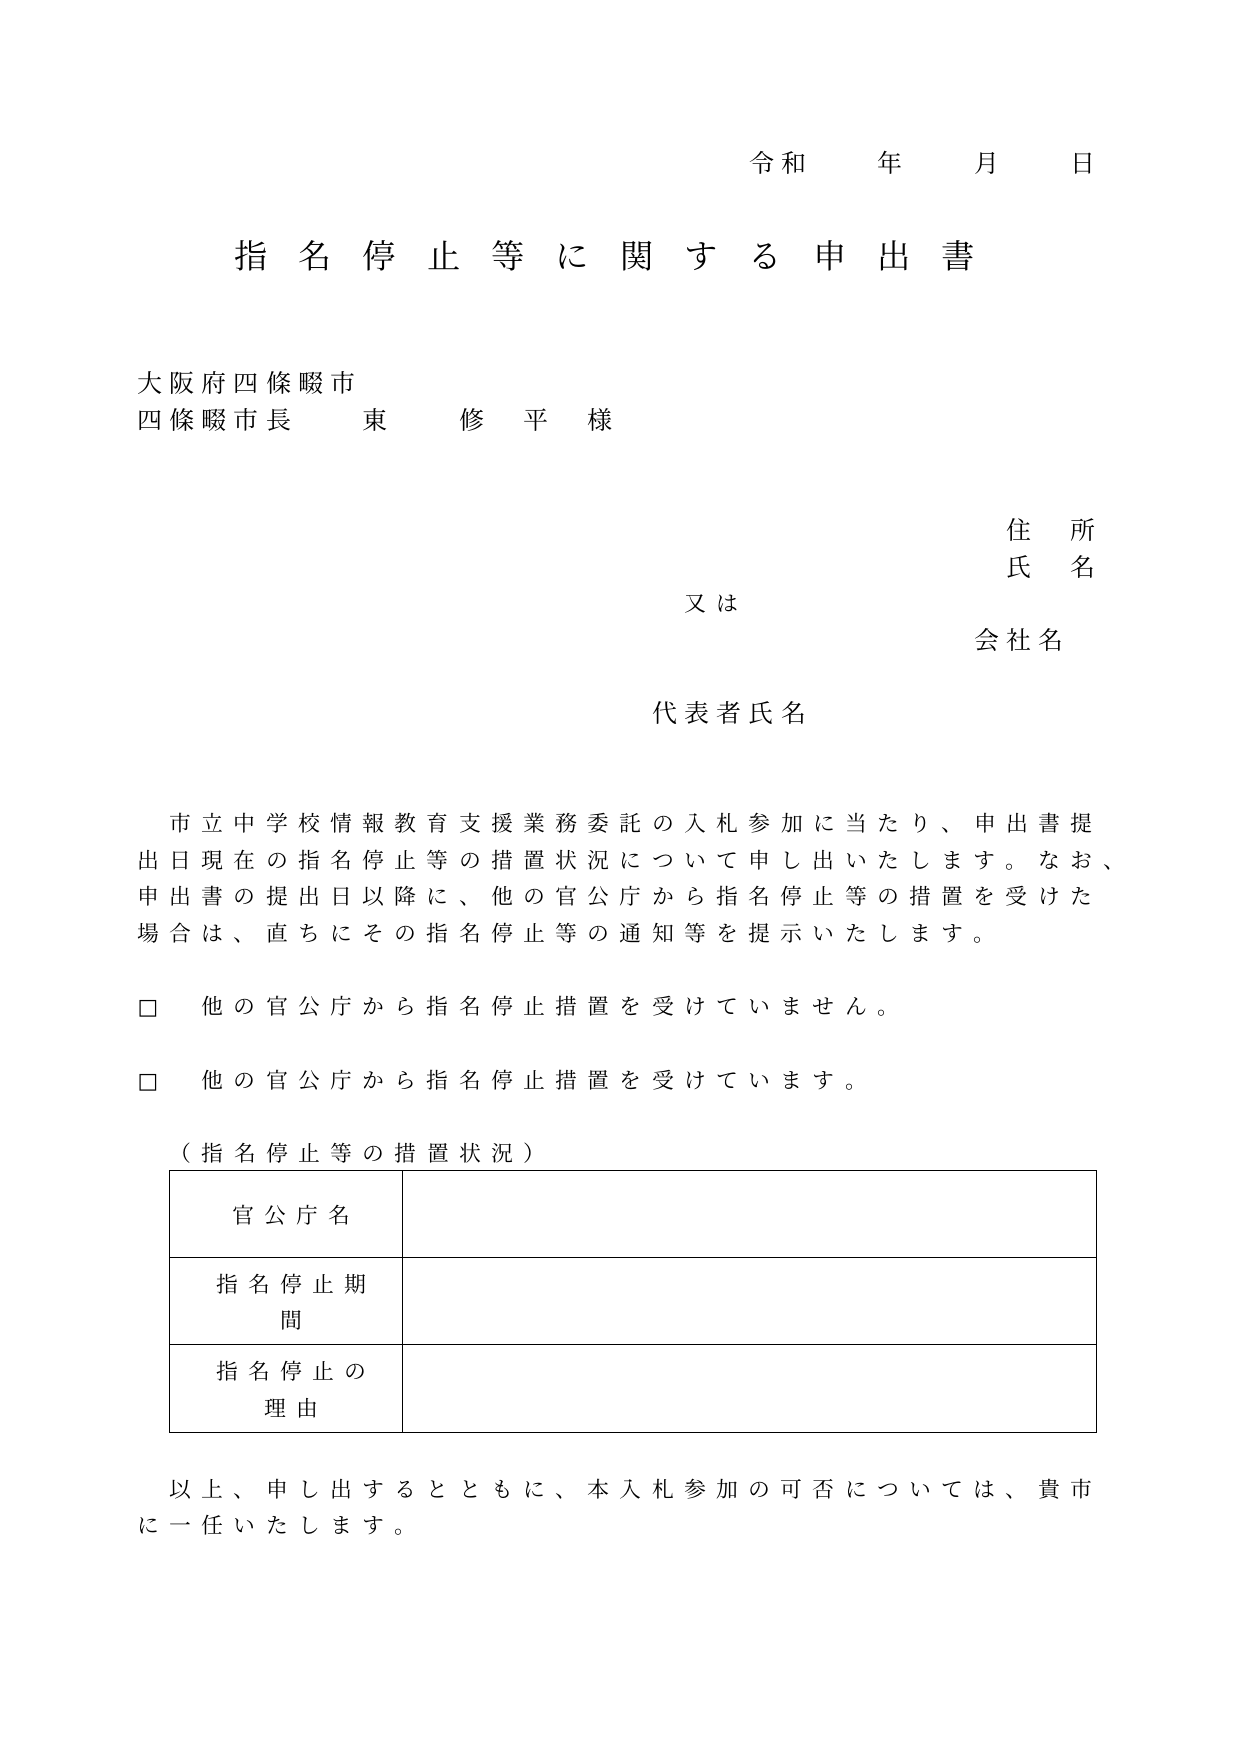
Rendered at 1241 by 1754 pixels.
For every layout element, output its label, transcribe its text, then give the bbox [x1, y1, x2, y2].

text 市立中学校情報教育支援業務委託の入札参加に当たり、申出書提出日現在の指名停止等の措置状況について申し出いたします。なお、申出書の提出日以降に、他の官公庁から指名停止等の措置を受けた場合は、直ちにその指名停止等の通知等を提示いたします。 [137, 804, 1103, 950]
table_cell [403, 1258, 1096, 1344]
table_cell [403, 1345, 1096, 1432]
text 令和 年 月 日 [137, 144, 1103, 180]
list 他の官公庁から指名停止措置を受けていません。 [137, 987, 1103, 1024]
table_header 官公庁名 [170, 1171, 402, 1257]
table_header [403, 1171, 1096, 1257]
text 代表者氏名 [137, 694, 1103, 730]
table_cell 指名停止期間 [170, 1258, 402, 1344]
text 指名停止等に関する申出書 [137, 217, 1103, 290]
text 住 所 [137, 510, 1103, 547]
text 会社名 [137, 620, 1071, 657]
text 大阪府四條畷市 [137, 364, 1103, 400]
text 又は [218, 584, 1103, 620]
text （指名停止等の措置状況） [137, 1134, 1103, 1170]
table_cell 指名停止の理由 [170, 1345, 402, 1432]
text 氏 名 [137, 547, 1103, 584]
text 以上、申し出するとともに、本入札参加の可否については、貴市に一任いたします。 [137, 1469, 1103, 1543]
text 四條畷市長 東 修 平 様 [137, 400, 1103, 437]
list 他の官公庁から指名停止措置を受けています。 [137, 1060, 1103, 1097]
